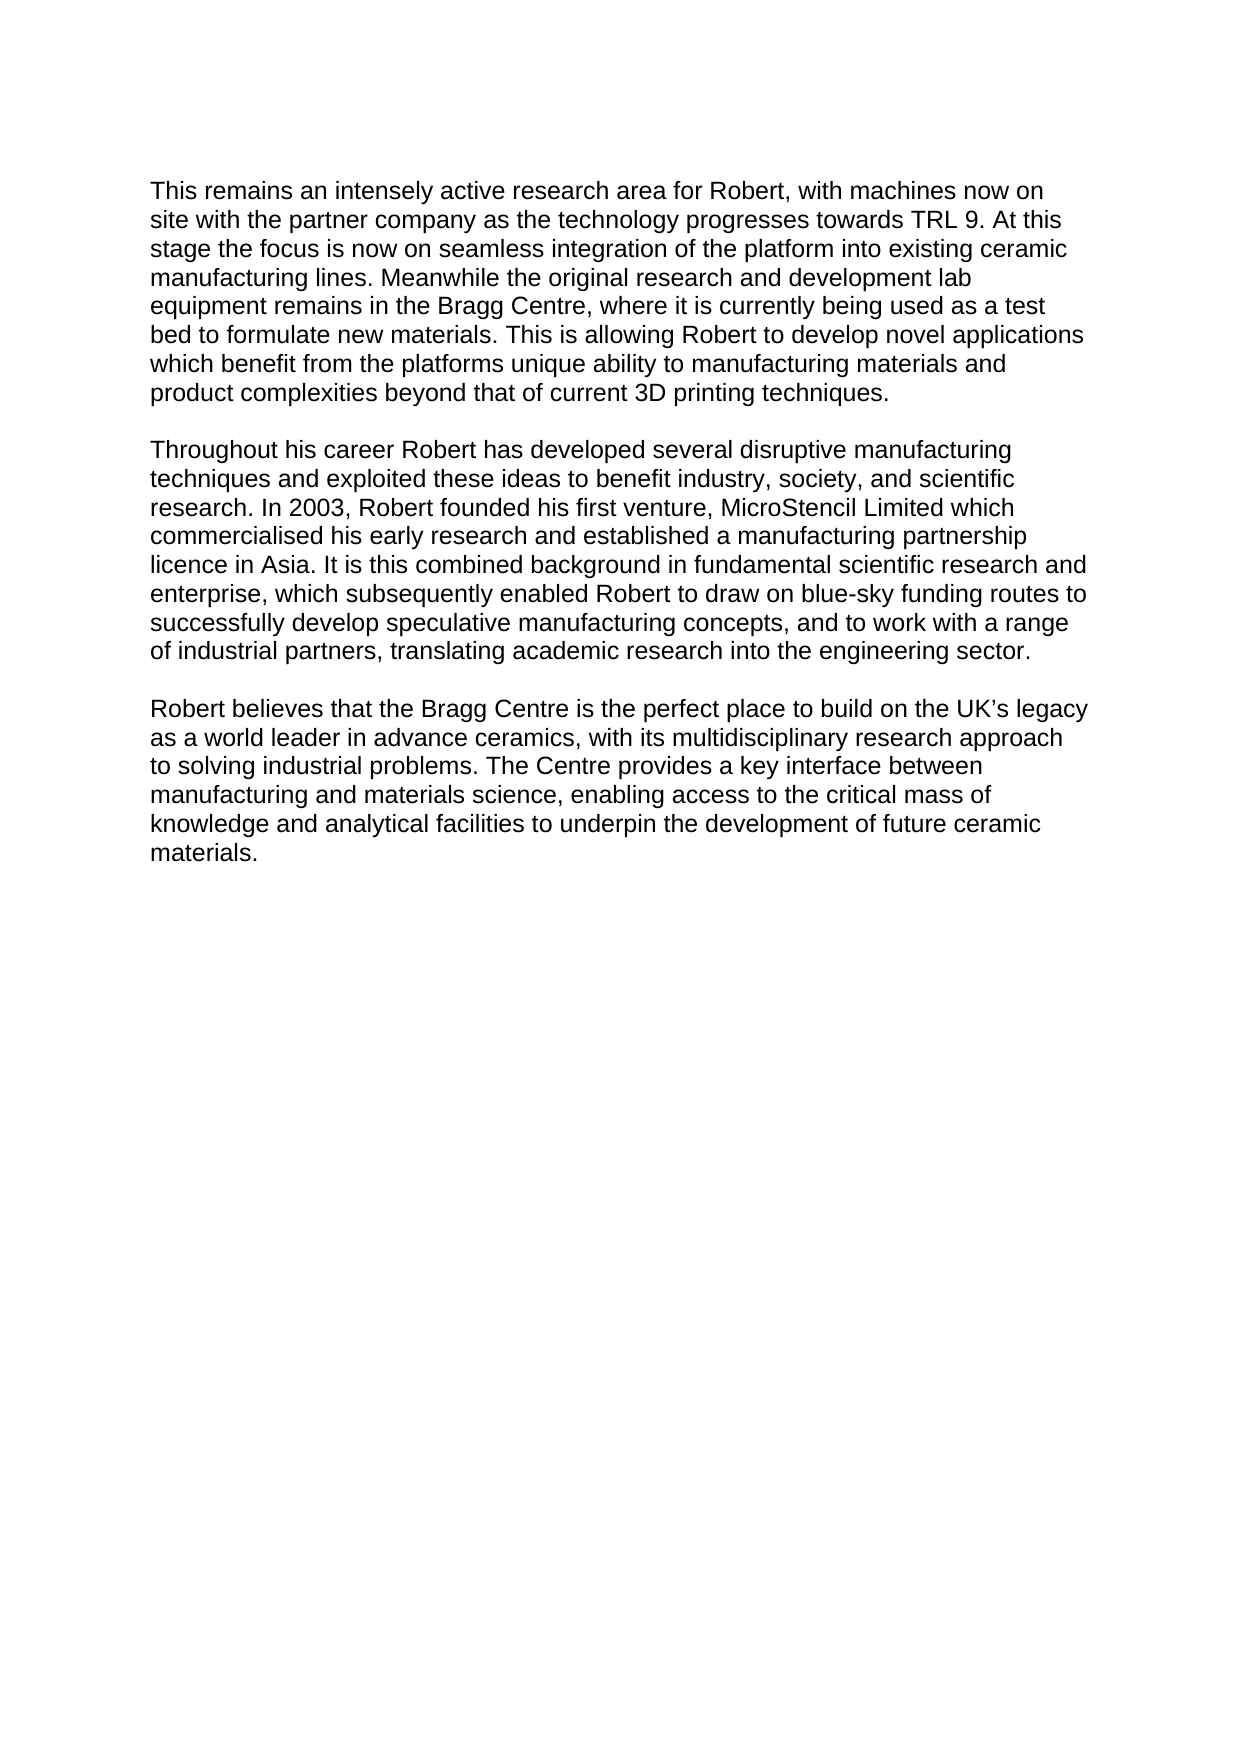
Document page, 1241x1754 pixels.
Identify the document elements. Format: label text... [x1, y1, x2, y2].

text This remains an intensely active research area for Robert, with machines now on site with the partner company as the technology progresses towards TRL 9. At this stage the focus is now on seamless integration of the platform into existing ceramic manufacturing lines. Meanwhile the original research and development lab equipment remains in the Bragg Centre, where it is currently being used as a test bed to formulate new materials. This is allowing Robert to develop novel applications which benefit from the platforms unique ability to manufacturing materials and product complexities beyond that of current 3D printing techniques. [150, 176, 1090, 406]
text Throughout his career Robert has developed several disruptive manufacturing techniques and exploited these ideas to benefit industry, society, and scientific research. In 2003, Robert founded his first venture, MicroStencil Limited which commercialised his early research and established a manufacturing partnership licence in Asia. It is this combined background in fundamental scientific research and enterprise, which subsequently enabled Robert to draw on blue-sky funding routes to successfully develop speculative manufacturing concepts, and to work with a range of industrial partners, translating academic research into the engineering sector. [150, 435, 1090, 665]
text Robert believes that the Bragg Centre is the perfect place to build on the UK’s legacy as a world leader in advance ceramics, with its multidisciplinary research approach to solving industrial problems. The Centre provides a key interface between manufacturing and materials science, enabling access to the critical mass of knowledge and analytical facilities to underpin the development of future ceramic materials. [150, 694, 1090, 866]
